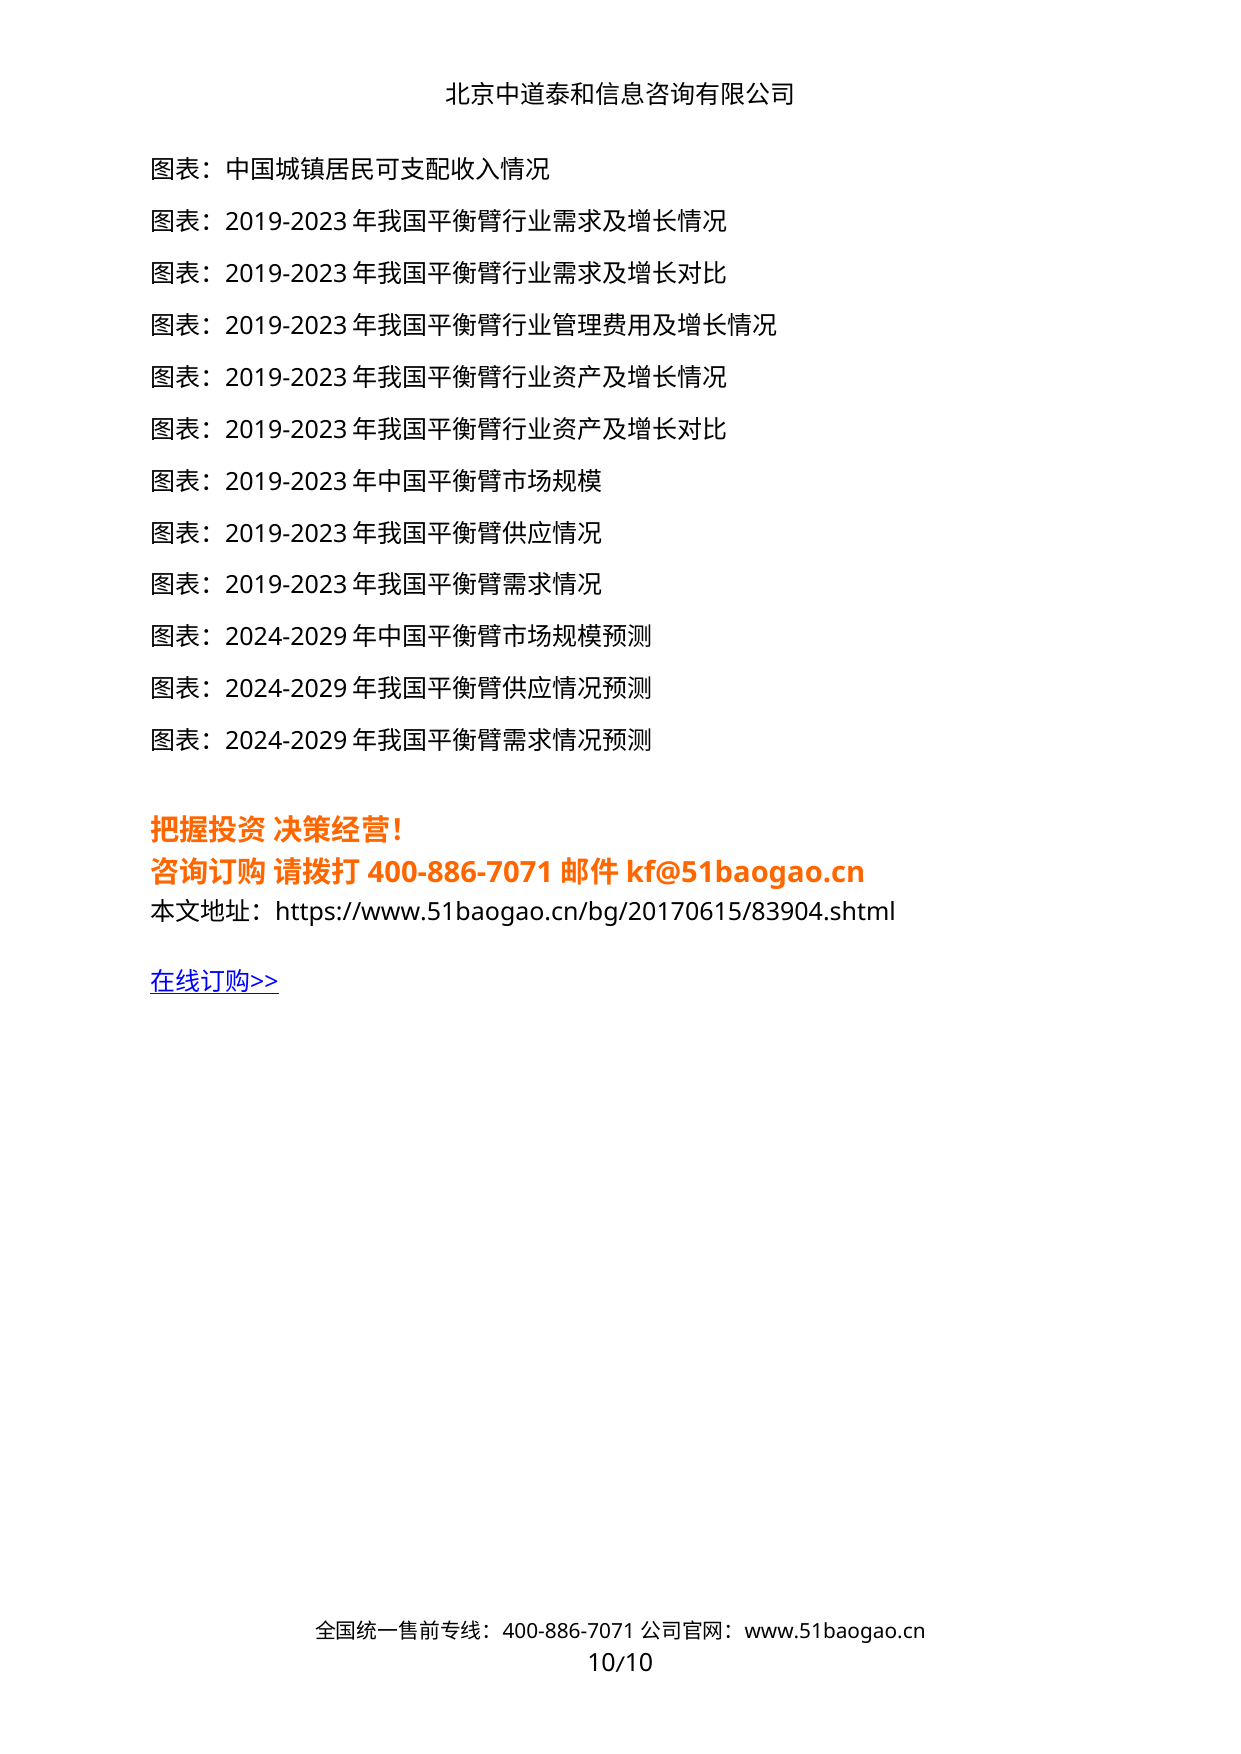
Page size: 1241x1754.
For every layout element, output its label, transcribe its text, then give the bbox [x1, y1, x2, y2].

text 图表：2019-2023年我国平衡臂行业需求及增长情况 [150, 202, 1090, 238]
text 图表：2019-2023年我国平衡臂行业管理费用及增长情况 [150, 306, 1090, 342]
text 图表：2024-2029年我国平衡臂需求情况预测 [150, 721, 1090, 757]
text 图表：2024-2029年我国平衡臂供应情况预测 [150, 669, 1090, 705]
text 图表：2019-2023年我国平衡臂行业资产及增长对比 [150, 409, 1090, 446]
text 在线订购>> [150, 927, 1090, 998]
text 把握投资 决策经营！咨询订购 请拨打 400-886-7071 邮件 kf@51baogao.cn本文地址：https://www.51baogao.cn/bg/20170615/83904.shtml [150, 772, 1090, 927]
text 图表：中国城镇居民可支配收入情况 [150, 150, 1090, 186]
text 图表：2019-2023年我国平衡臂供应情况 [150, 513, 1090, 549]
text 图表：2019-2023年我国平衡臂行业需求及增长对比 [150, 254, 1090, 290]
text 图表：2019-2023年我国平衡臂需求情况 [150, 565, 1090, 601]
text 图表：2019-2023年我国平衡臂行业资产及增长情况 [150, 357, 1090, 394]
text 图表：2019-2023年中国平衡臂市场规模 [150, 461, 1090, 497]
text 图表：2024-2029年中国平衡臂市场规模预测 [150, 617, 1090, 653]
